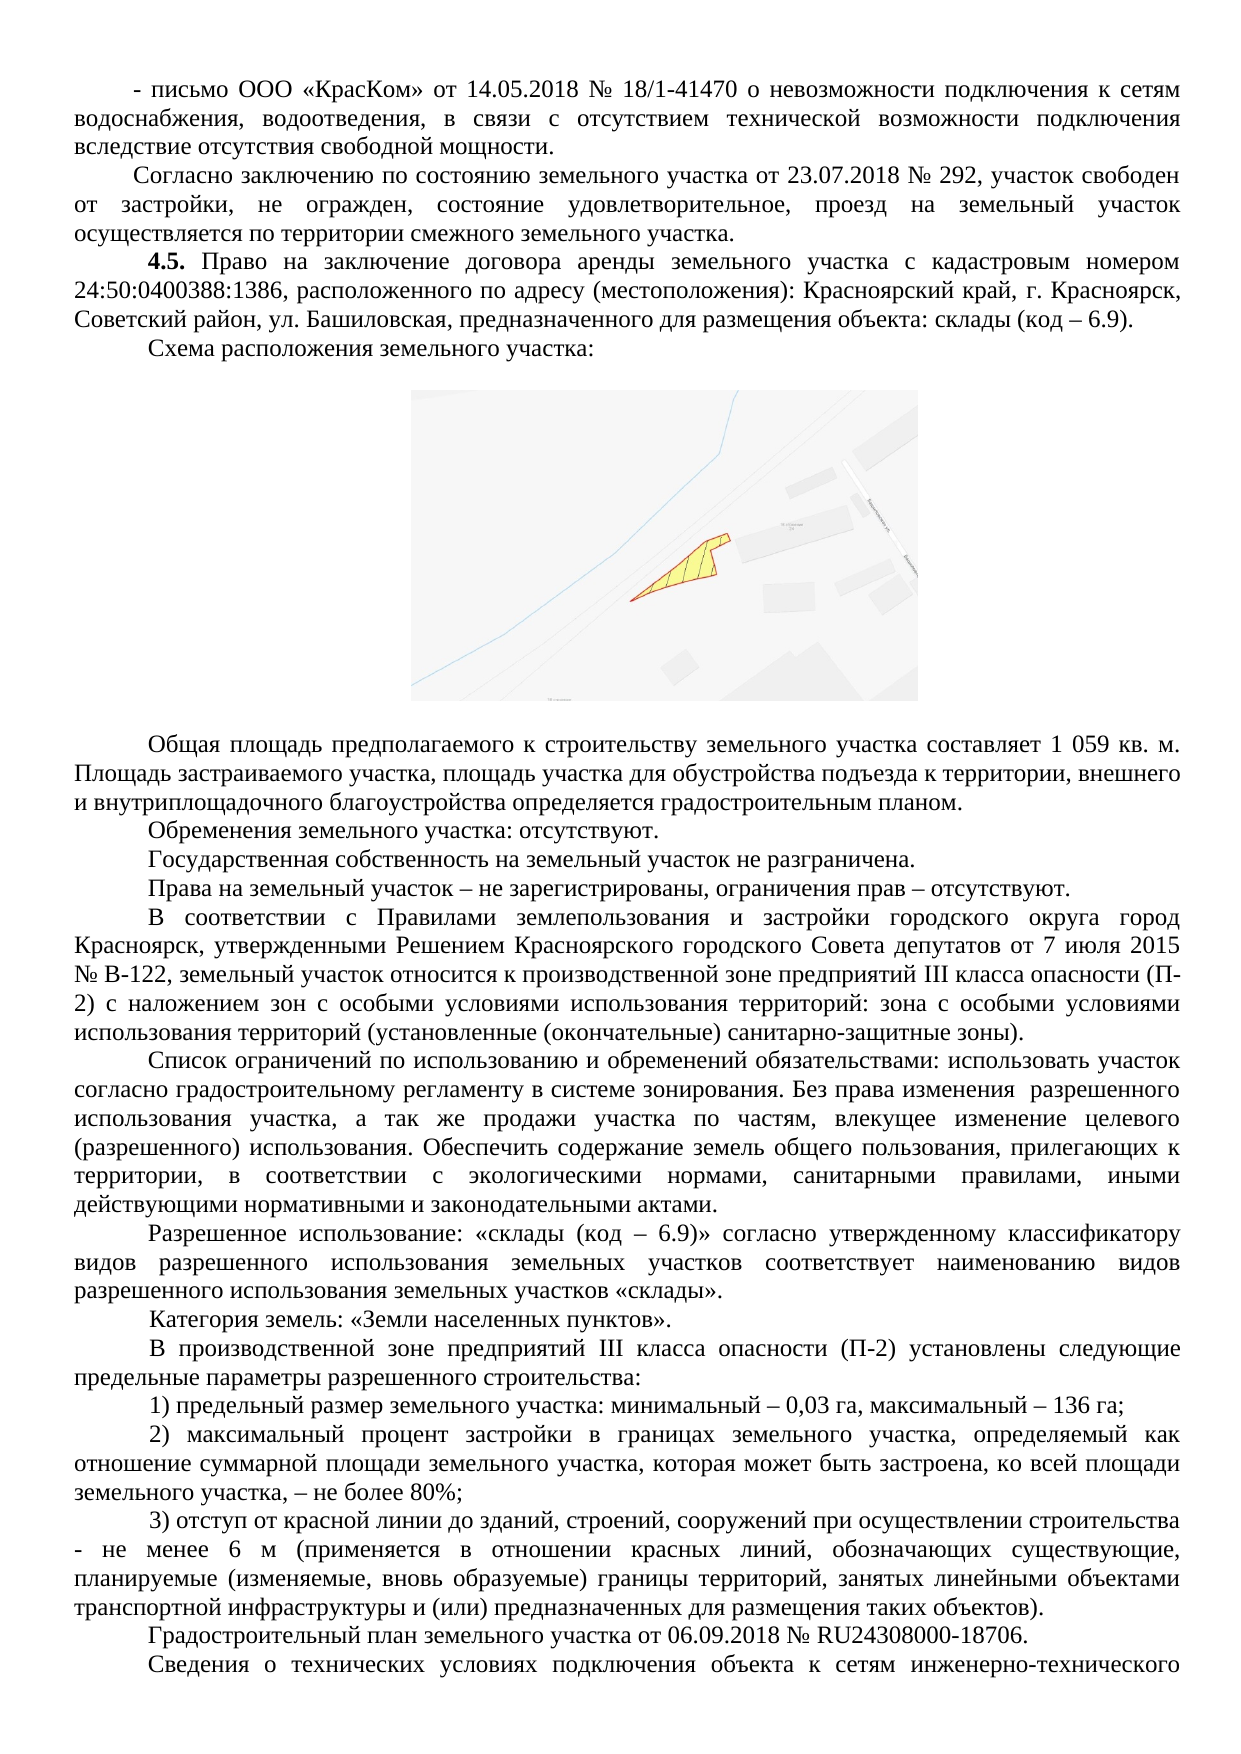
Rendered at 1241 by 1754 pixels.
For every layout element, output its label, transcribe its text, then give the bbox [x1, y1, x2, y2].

text Права на земельный участок – не зарегистрированы, ограничения прав – отсутствуют. [74, 873, 1181, 902]
text Схема расположения земельного участка: [74, 333, 1181, 361]
text 1) предельный размер земельного участка: минимальный – 0,03 га, максимальный – 136 га; [74, 1391, 1181, 1419]
text 4.5. Право на заключение договора аренды земельного участка с кадастровым номером 24:50:0400388:1386, расположенного по адресу (местоположения): Красноярский край, г. Красноярск, Советский район, ул. Башиловская, предназначенного для размещения объекта: склады (код – 6.9). [74, 246, 1181, 333]
text Государственная собственность на земельный участок не разграничена. [74, 844, 1181, 873]
text Категория земель: «Земли населенных пунктов». [74, 1304, 1181, 1333]
text Обременения земельного участка: отсутствуют. [74, 816, 1181, 844]
text 2) максимальный процент застройки в границах земельного участка, определяемый как отношение суммарной площади земельного участка, которая может быть застроена, ко всей площади земельного участка, – не более 80%; [74, 1419, 1181, 1506]
text Общая площадь предполагаемого к строительству земельного участка составляет 1 059 кв. м. Площадь застраиваемого участка, площадь участка для обустройства подъезда к территории, внешнего и внутриплощадочного благоустройства определяется градостроительным планом. [74, 729, 1181, 816]
text Список ограничений по использованию и обременений обязательствами: использовать участок согласно градостроительному регламенту в системе зонирования. Без права изменения разрешенного использования участка, а так же продажи участка по частям, влекущее изменение целевого (разрешенного) использования. Обеспечить содержание земель общего пользования, прилегающих к территории, в соответствии с экологическими нормами, санитарными правилами, иными действующими нормативными и законодательными актами. [74, 1046, 1181, 1218]
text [74, 1649, 1181, 1678]
text В производственной зоне предприятий III класса опасности (П-2) установлены следующие предельные параметры разрешенного строительства: [74, 1333, 1181, 1391]
picture [411, 390, 918, 701]
text Градостроительный план земельного участка от 06.09.2018 № RU24308000-18706. [74, 1621, 1181, 1649]
text Разрешенное использование: «склады (код – 6.9)» согласно утвержденному классификатору видов разрешенного использования земельных участков соответствует наименованию видов разрешенного использования земельных участков «склады». [74, 1218, 1181, 1304]
text Согласно заключению по состоянию земельного участка от 23.07.2018 № 292, участок свободен от застройки, не огражден, состояние удовлетворительное, проезд на земельный участок осуществляется по территории смежного земельного участка. [74, 160, 1181, 246]
text - письмо ООО «КрасКом» от 14.05.2018 № 18/1-41470 о невозможности подключения к сетям водоснабжения, водоотведения, в связи с отсутствием технической возможности подключения вследствие отсутствия свободной мощности. [74, 74, 1181, 160]
text В соответствии с Правилами землепользования и застройки городского округа город Красноярск, утвержденными Решением Красноярского городского Совета депутатов от 7 июля 2015 № В-122, земельный участок относится к производственной зоне предприятий III класса опасности (П-2) с наложением зон с особыми условиями использования территорий: зона с особыми условиями использования территорий (установленные (окончательные) санитарно-защитные зоны). [74, 902, 1181, 1046]
text 3) отступ от красной линии до зданий, строений, сооружений при осуществлении строительства - не менее 6 м (применяется в отношении красных линий, обозначающих существующие, планируемые (изменяемые, вновь образуемые) границы территорий, занятых линейными объектами транспортной инфраструктуры и (или) предназначенных для размещения таких объектов). [74, 1506, 1181, 1621]
